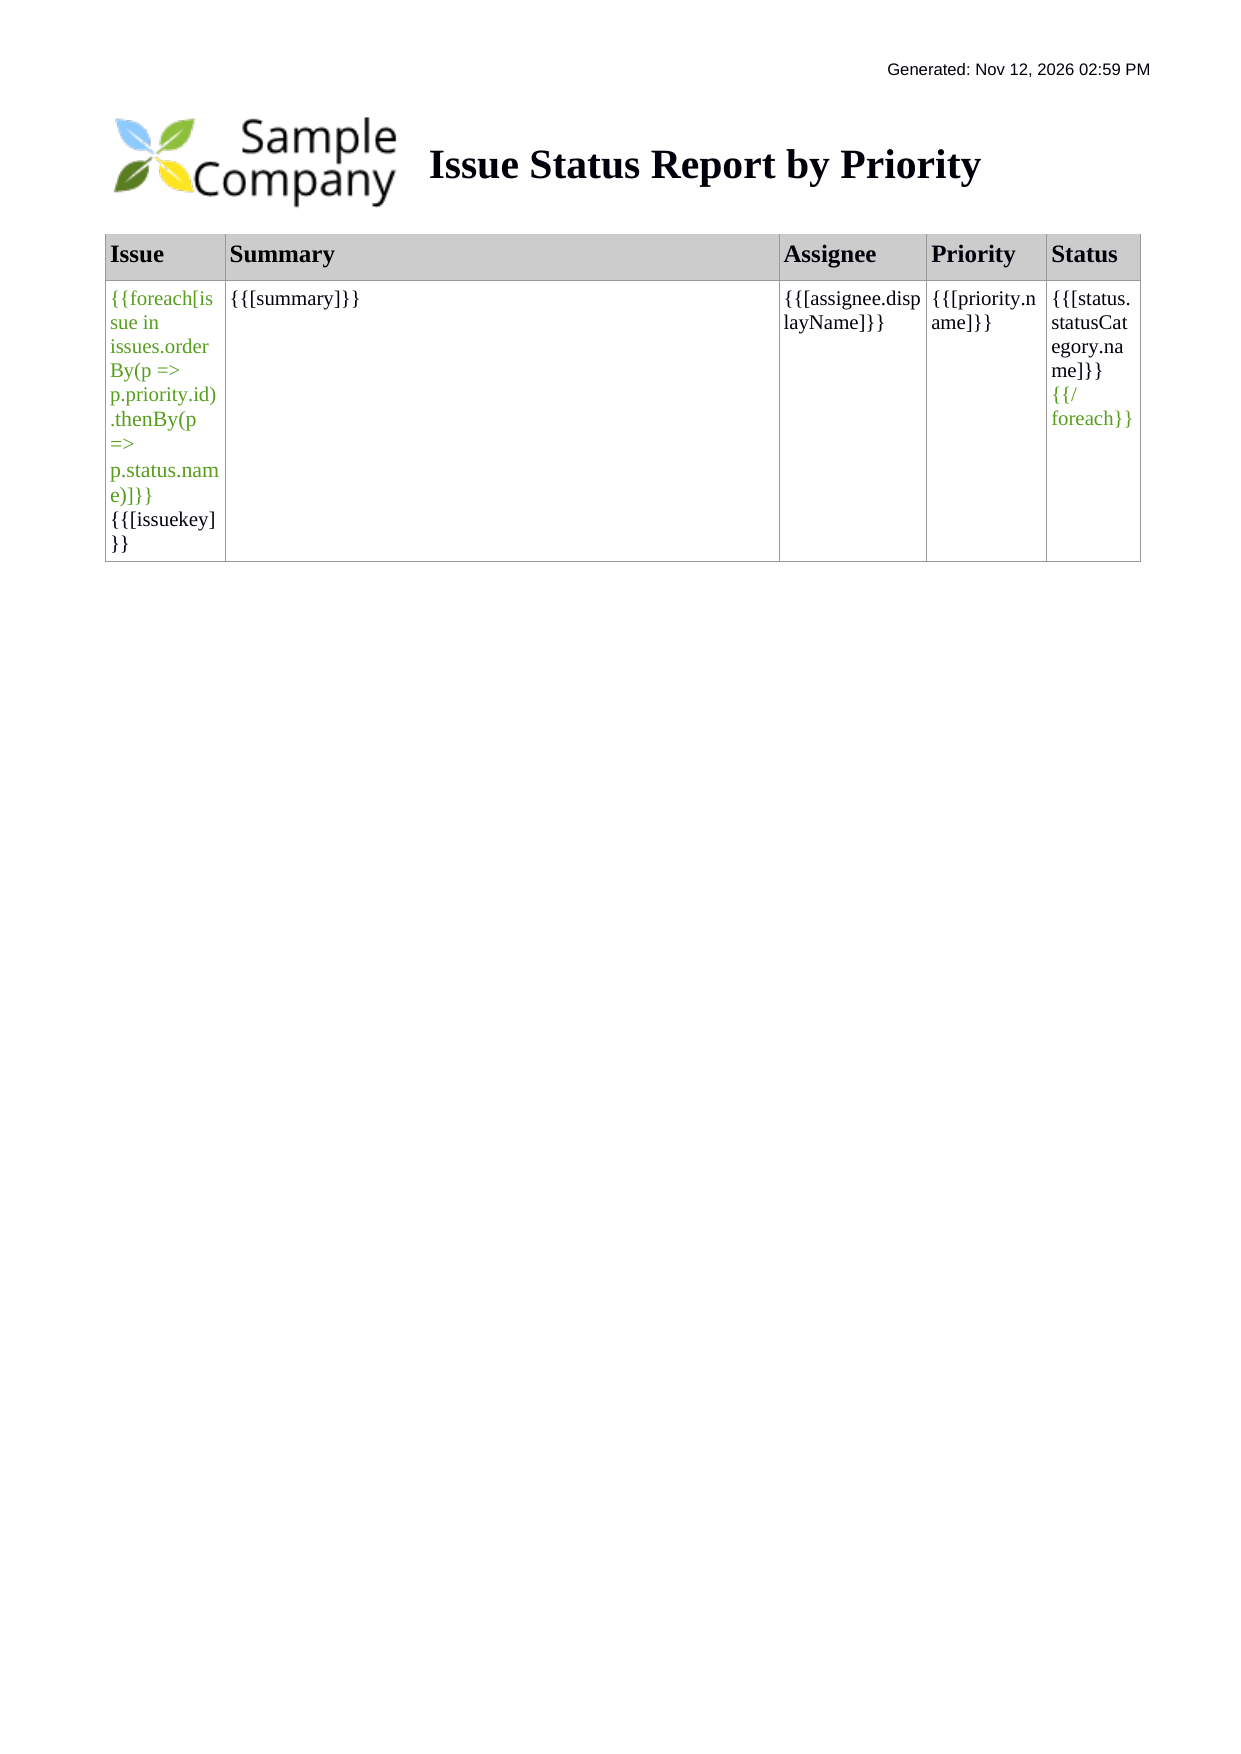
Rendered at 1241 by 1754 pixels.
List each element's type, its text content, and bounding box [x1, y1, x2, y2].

table_cell {{foreach[issue in issues.orderBy(p => p.priority.id).thenBy(p => p.status.name)]}}{{[issuekey]}} [106, 281, 225, 561]
table_header Issue [106, 234, 225, 280]
table_cell {{[priority.name]}} [927, 281, 1046, 561]
table_cell {{[assignee.displayName]}} [780, 281, 926, 561]
picture [105, 106, 404, 213]
table_header Summary [226, 234, 779, 280]
table_header Status [1047, 234, 1140, 280]
table_cell {{[summary]}} [226, 281, 779, 561]
table_cell {{[status.statusCategory.name]}}{{/foreach}} [1047, 281, 1140, 561]
table_header Assignee [780, 234, 926, 280]
table_header Priority [927, 234, 1046, 280]
